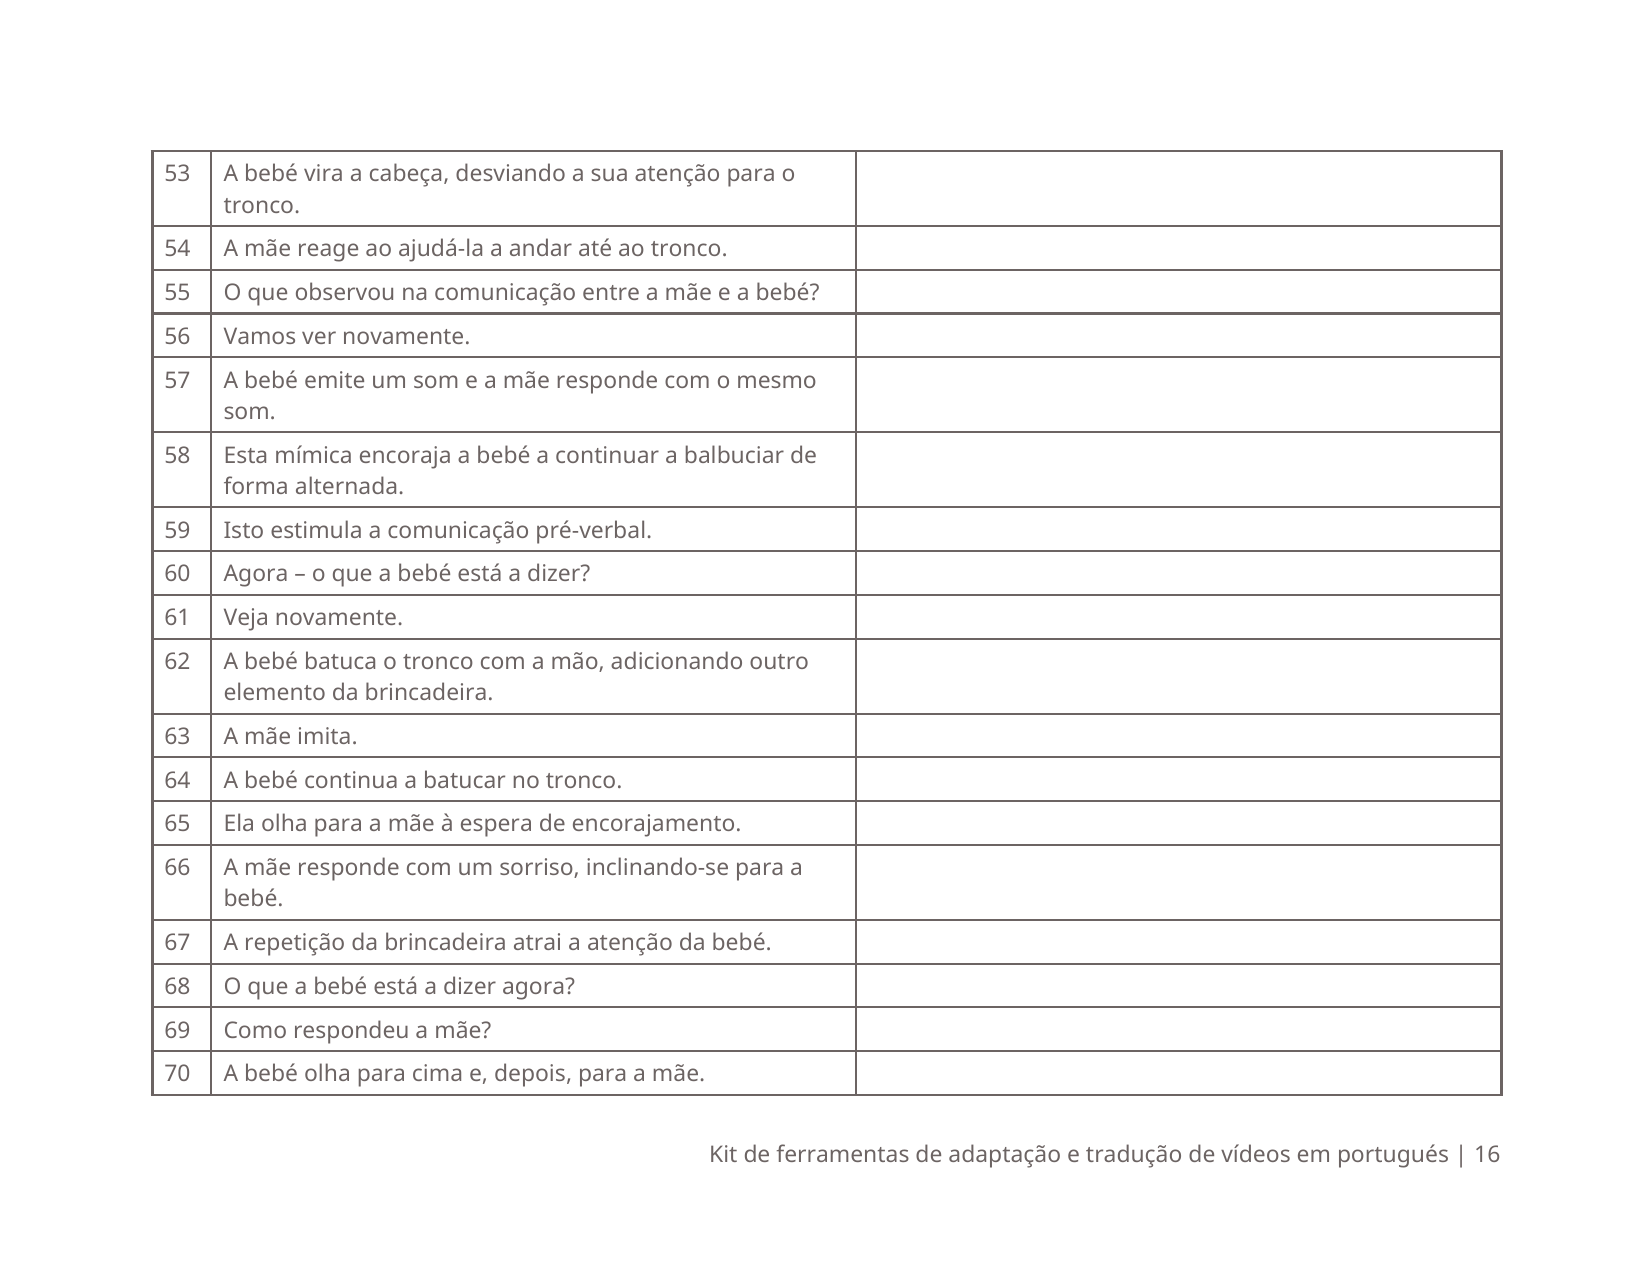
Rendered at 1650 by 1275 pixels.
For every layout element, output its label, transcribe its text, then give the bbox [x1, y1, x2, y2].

table_cell [857, 1052, 1500, 1094]
table_cell [857, 715, 1500, 756]
table_cell [857, 596, 1500, 637]
table_cell 61 [154, 596, 210, 637]
table_cell Agora – o que a bebé está a dizer? [212, 552, 855, 594]
table_cell A bebé olha para cima e, depois, para a mãe. [212, 1052, 855, 1094]
table_cell 70 [154, 1052, 210, 1094]
table_cell [857, 433, 1500, 506]
table_cell Vamos ver novamente. [212, 315, 855, 356]
table_cell O que a bebé está a dizer agora? [212, 965, 855, 1006]
table_cell [857, 315, 1500, 356]
table_cell 56 [154, 315, 210, 356]
table_cell 63 [154, 715, 210, 756]
table_cell 69 [154, 1008, 210, 1050]
table_cell 67 [154, 921, 210, 962]
table_cell [857, 921, 1500, 962]
table_cell 66 [154, 846, 210, 919]
table_cell [857, 965, 1500, 1006]
table_cell [857, 508, 1500, 550]
table_cell 53 [154, 152, 210, 225]
table_cell Ela olha para a mãe à espera de encorajamento. [212, 802, 855, 844]
table_cell A mãe imita. [212, 715, 855, 756]
table_cell 59 [154, 508, 210, 550]
table_cell Veja novamente. [212, 596, 855, 637]
table_cell A mãe reage ao ajudá-la a andar até ao tronco. [212, 227, 855, 269]
table_cell [857, 802, 1500, 844]
table_cell 58 [154, 433, 210, 506]
table_cell A bebé vira a cabeça, desviando a sua atenção para o tronco. [212, 152, 855, 225]
table_cell [857, 640, 1500, 712]
table_cell 65 [154, 802, 210, 844]
table_cell A bebé batuca o tronco com a mão, adicionando outro elemento da brincadeira. [212, 640, 855, 712]
table_cell O que observou na comunicação entre a mãe e a bebé? [212, 271, 855, 312]
table_cell 64 [154, 758, 210, 800]
table_cell 55 [154, 271, 210, 312]
table_cell 54 [154, 227, 210, 269]
table_cell 60 [154, 552, 210, 594]
table_cell [857, 552, 1500, 594]
table_cell Como respondeu a mãe? [212, 1008, 855, 1050]
table_cell Esta mímica encoraja a bebé a continuar a balbuciar de forma alternada. [212, 433, 855, 506]
table_cell [857, 358, 1500, 431]
table_cell 57 [154, 358, 210, 431]
table_cell A bebé continua a batucar no tronco. [212, 758, 855, 800]
table_cell [857, 846, 1500, 919]
table_cell A bebé emite um som e a mãe responde com o mesmo som. [212, 358, 855, 431]
table_cell [857, 1008, 1500, 1050]
table_cell 62 [154, 640, 210, 712]
table_cell A mãe responde com um sorriso, inclinando-se para a bebé. [212, 846, 855, 919]
table_cell [857, 227, 1500, 269]
table_cell [857, 271, 1500, 312]
table_cell Isto estimula a comunicação pré-verbal. [212, 508, 855, 550]
table_cell [857, 152, 1500, 225]
table_cell 68 [154, 965, 210, 1006]
table_cell A repetição da brincadeira atrai a atenção da bebé. [212, 921, 855, 962]
table_cell [857, 758, 1500, 800]
